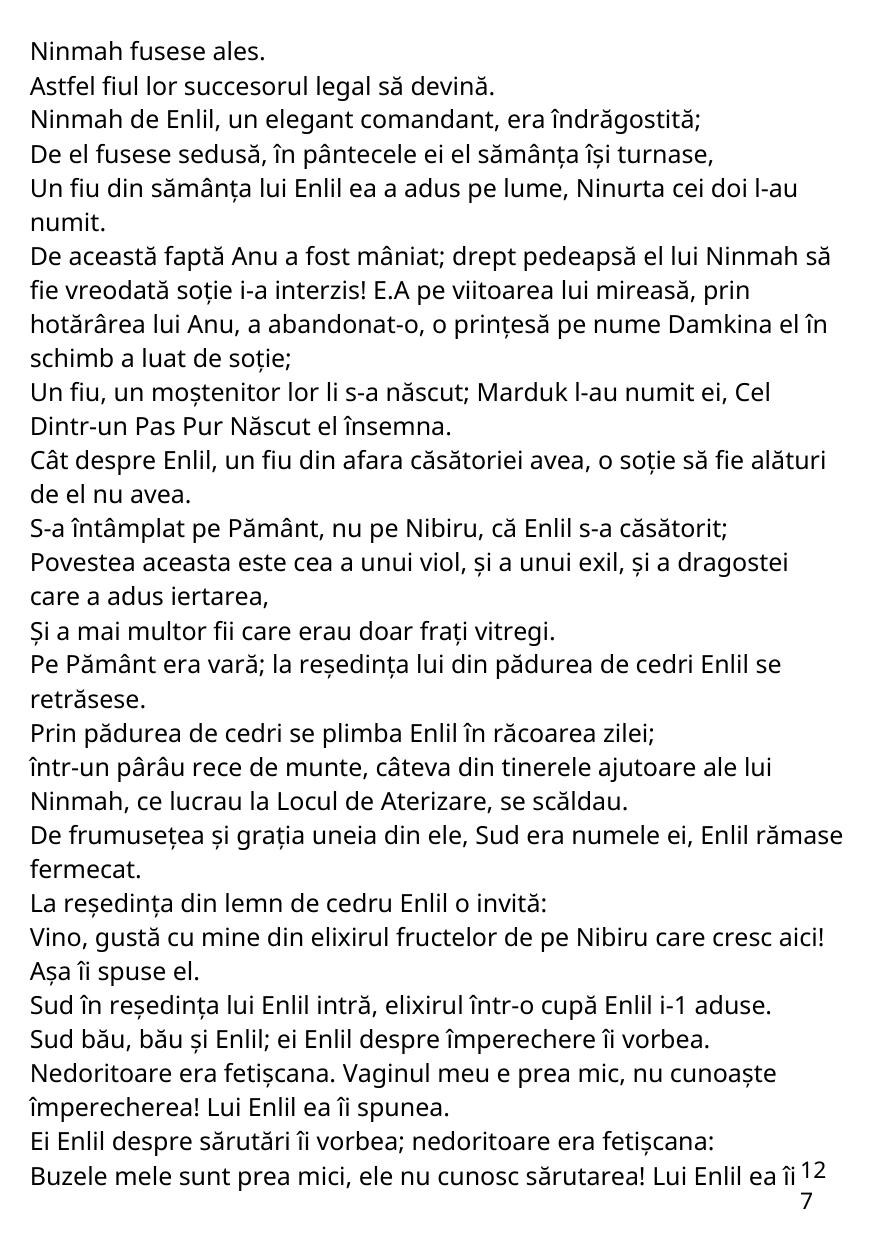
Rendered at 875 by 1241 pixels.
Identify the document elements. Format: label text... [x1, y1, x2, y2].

text într-un pârâu rece de munte, câteva din tinerele ajutoare ale lui Ninmah, ce lucrau la Locul de Aterizare, se scăldau. [29, 749, 844, 817]
text Nedoritoare era fetişcana. Vaginul meu e prea mic, nu cunoaşte împerecherea! Lui Enlil ea îi spunea. [29, 1056, 844, 1124]
text Povestea aceasta este cea a unui viol, şi a unui exil, şi a dragostei care a adus iertarea, [29, 545, 844, 613]
text Cât despre Enlil, un fiu din afara căsătoriei avea, o soţie să fie alături de el nu avea. [29, 443, 844, 511]
text Sud în reşedinţa lui Enlil intră, elixirul într-o cupă Enlil i-1 aduse. [29, 988, 844, 1022]
text De frumuseţea şi graţia uneia din ele, Sud era numele ei, Enlil rămase fermecat. [29, 817, 844, 886]
text Ei Enlil despre sărutări îi vorbea; nedoritoare era fetişcana: [29, 1124, 844, 1158]
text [29, 1158, 844, 1192]
text Un fiu din sămânţa lui Enlil ea a adus pe lume, Ninurta cei doi l-au numit. [29, 170, 844, 238]
text Sud bău, bău şi Enlil; ei Enlil despre împerechere îi vorbea. [29, 1022, 844, 1056]
text S-a întâmplat pe Pământ, nu pe Nibiru, că Enlil s-a căsătorit; [29, 511, 844, 545]
text Prin pădurea de cedri se plimba Enlil în răcoarea zilei; [29, 715, 844, 749]
text Şi a mai multor fii care erau doar fraţi vitregi. [29, 613, 844, 647]
text Ninmah de Enlil, un elegant comandant, era îndrăgostită; [29, 102, 844, 136]
text Vino, gustă cu mine din elixirul fructelor de pe Nibiru care cresc aici! Aşa îi spuse el. [29, 920, 844, 988]
text De el fusese sedusă, în pântecele ei el sămânţa îşi turnase, [29, 136, 844, 170]
text La reşedinţa din lemn de cedru Enlil o invită: [29, 886, 844, 920]
text Pe Pământ era vară; la reşedinţa lui din pădurea de cedri Enlil se retrăsese. [29, 647, 844, 715]
text De această faptă Anu a fost mâniat; drept pedeapsă el lui Ninmah să fie vreodată soţie i-a interzis! E.A pe viitoarea lui mireasă, prin hotărârea lui Anu, a abandonat-o, o prinţesă pe nume Damkina el în schimb a luat de soţie; [29, 238, 844, 375]
text Un fiu, un moştenitor lor li s-a născut; Marduk l-au numit ei, Cel Dintr-un Pas Pur Născut el însemna. [29, 375, 844, 443]
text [29, 34, 844, 68]
text Astfel fiul lor succesorul legal să devină. [29, 68, 844, 102]
